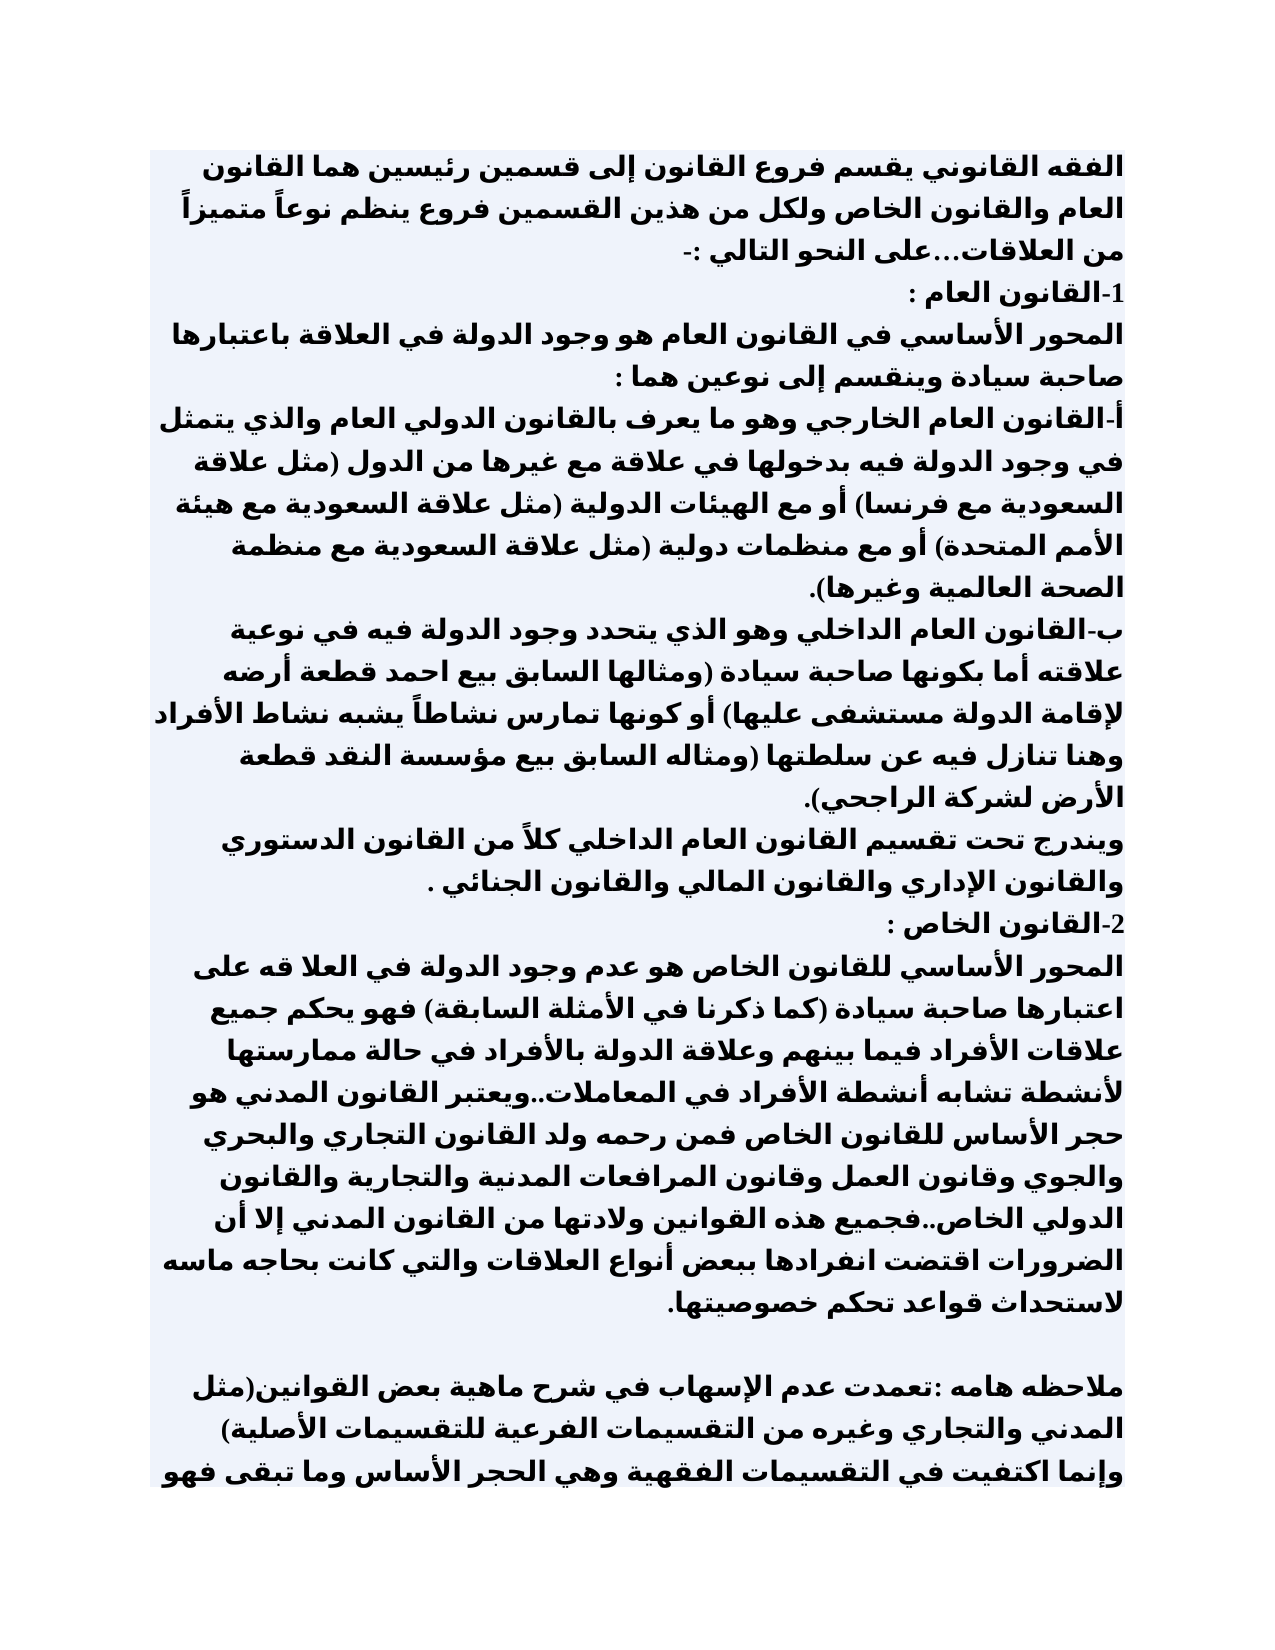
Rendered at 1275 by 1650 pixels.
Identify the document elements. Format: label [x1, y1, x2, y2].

text [150, 150, 1125, 1487]
